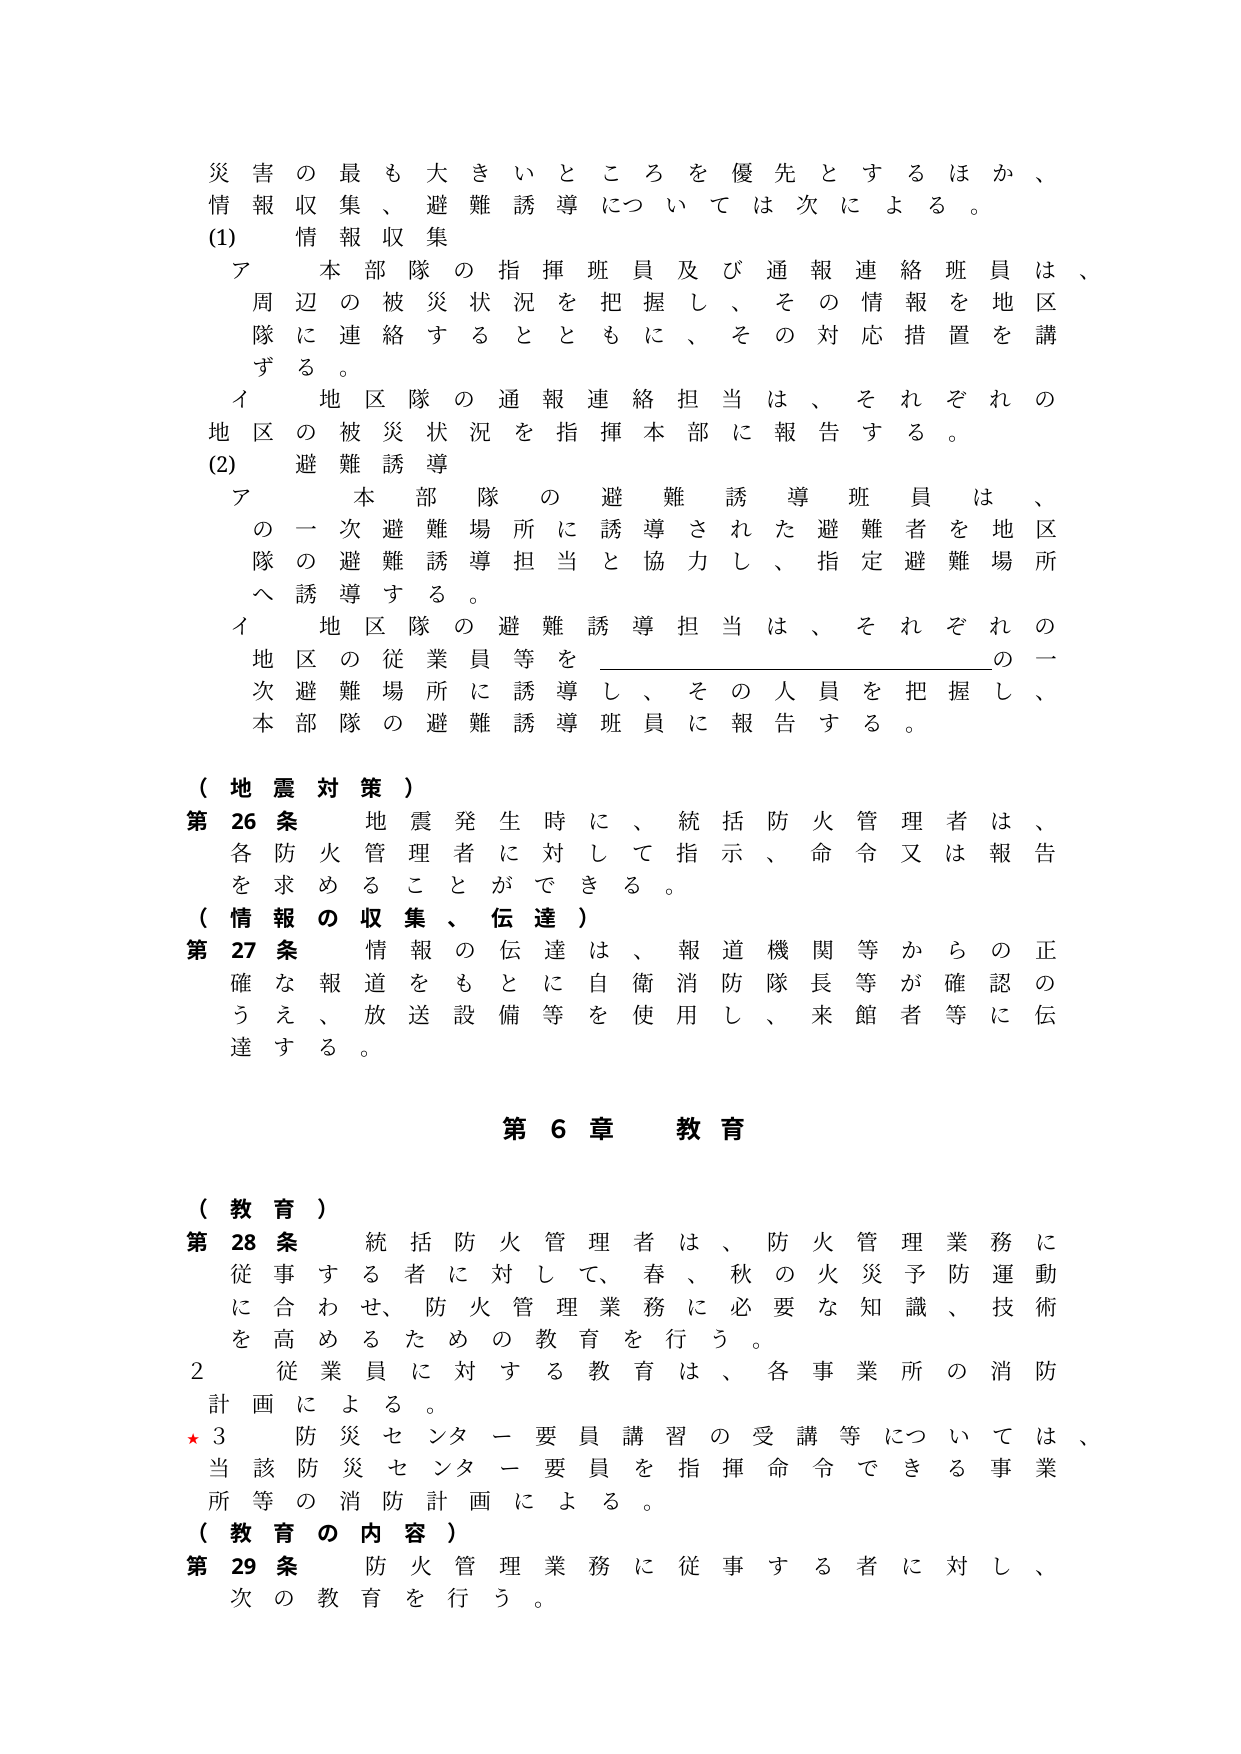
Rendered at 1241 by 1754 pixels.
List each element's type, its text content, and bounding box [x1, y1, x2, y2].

text 第６章 教育 [186, 1095, 1079, 1160]
text 第28条 統括防火管理者は、防火管理業務に従事する者に対して、春、秋の火災予防運動に合わせ、防火管理業務に必要な知識、技術を高めるための教育を行う。 [186, 1224, 1079, 1354]
text （教育の内容） [186, 1516, 1079, 1548]
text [186, 155, 1079, 220]
text 第29条 防火管理業務に従事する者に対し、次の教育を行う。 [186, 1548, 1079, 1613]
text イ 地区隊の通報連絡担当は、それぞれの地区の被災状況を指揮本部に報告する。 [208, 382, 1079, 447]
text （地震対策） [186, 771, 1079, 803]
text 第27条 情報の伝達は、報道機関等からの正確な報道をもとに自衛消防隊長等が確認のうえ、放送設備等を使用し、来館者等に伝達する。 [186, 933, 1079, 1062]
text ２ 従業員に対する教育は、各事業所の消防計画による。 [186, 1354, 1079, 1419]
text イ 地区隊の避難誘導担当は、それぞれの地区の従業員等を の一次避難場所に誘導し、その人員を把握し、本部隊の避難誘導班員に報告する。 [230, 609, 1079, 738]
text （教育） [186, 1192, 1079, 1224]
text (1) 情報収集 [186, 220, 1079, 253]
text ア 本部隊の避難誘導班員は、 の一次避難場所に誘導された避難者を地区隊の避難誘導担当と協力し、指定避難場所へ誘導する。 [230, 479, 1079, 609]
text （情報の収集、伝達） [186, 901, 1079, 933]
text ア 本部隊の指揮班員及び通報連絡班員は、周辺の被災状況を把握し、その情報を地区隊に連絡するとともに、その対応措置を講ずる。 [230, 253, 1079, 382]
text 第26条 地震発生時に、統括防火管理者は、各防火管理者に対して指示、命令又は報告を求めることができる。 [186, 803, 1079, 901]
text (2) 避難誘導 [197, 447, 1079, 479]
text ★３ 防災センター要員講習の受講等については、当該防災センター要員を指揮命令できる事業所等の消防計画による。 [165, 1419, 1079, 1516]
